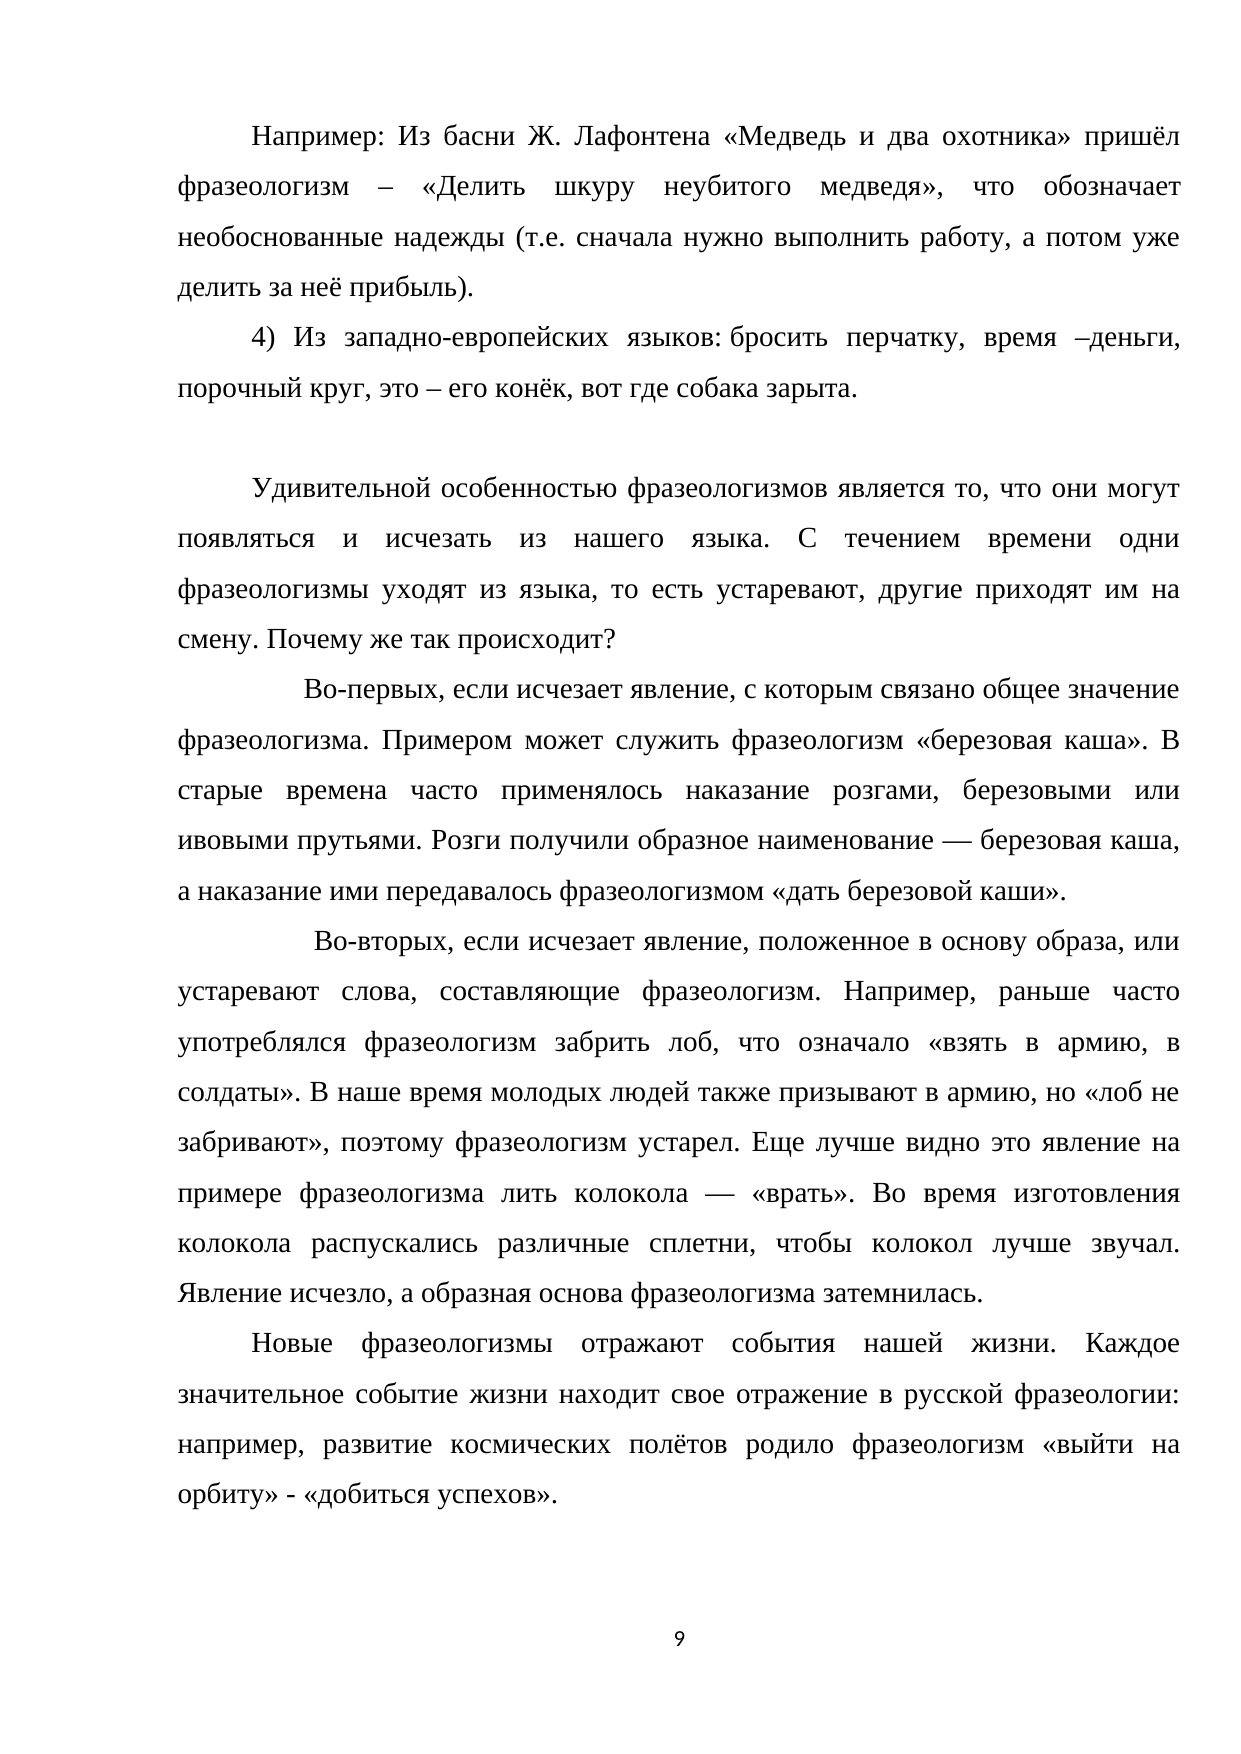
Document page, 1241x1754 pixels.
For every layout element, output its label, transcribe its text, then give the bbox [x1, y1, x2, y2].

text Новые фразеологизмы отражают события нашей жизни. Каждое значительное событие жизни находит свое отражение в русской фразеологии: например, развитие космических полётов родило фразеологизм «выйти на орбиту» - «добиться успехов». [177, 1326, 1181, 1510]
text Во-первых, если исчезает явление, с которым связано общее значение фразеологизма. Примером может служить фразеологизм «березовая каша». В старые времена часто применялось наказание розгами, березовыми или ивовыми прутьями. Розги получили образное наименование — березовая каша, а наказание ими передавалось фразеологизмом «дать березовой каши». [177, 672, 1181, 906]
text Во-вторых, если исчезает явление, положенное в основу образа, или устаревают слова, составляющие фразеологизм. Например, раньше часто употреблялся фразеологизм забрить лоб, что означало «взять в армию, в солдаты». В наше время молодых людей также призывают в армию, но «лоб не забривают», поэтому фразеологизм устарел. Еще лучше видно это явление на примере фразеологизма лить колокола — «врать». Во время изготовления колокола распускались различные сплетни, чтобы колокол лучше звучал. Явление исчезло, а образная основа фразеологизма затемнилась. [177, 923, 1181, 1309]
text 4) Из западно-европейских языков: бросить перчатку, время –деньги, порочный круг, это – его конёк, вот где собака зарыта. [177, 319, 1181, 403]
text Например: Из басни Ж. Лафонтена «Медведь и два охотника» пришёл фразеологизм – «Делить шкуру неубитого медведя», что обозначает необоснованные надежды (т.е. сначала нужно выполнить работу, а потом уже делить за неё прибыль). [177, 118, 1181, 303]
text Удивительной особенностью фразеологизмов является то, что они могут появляться и исчезать из нашего языка. С течением времени одни фразеологизмы уходят из языка, то есть устаревают, другие приходят им на смену. Почему же так происходит? [177, 470, 1181, 655]
